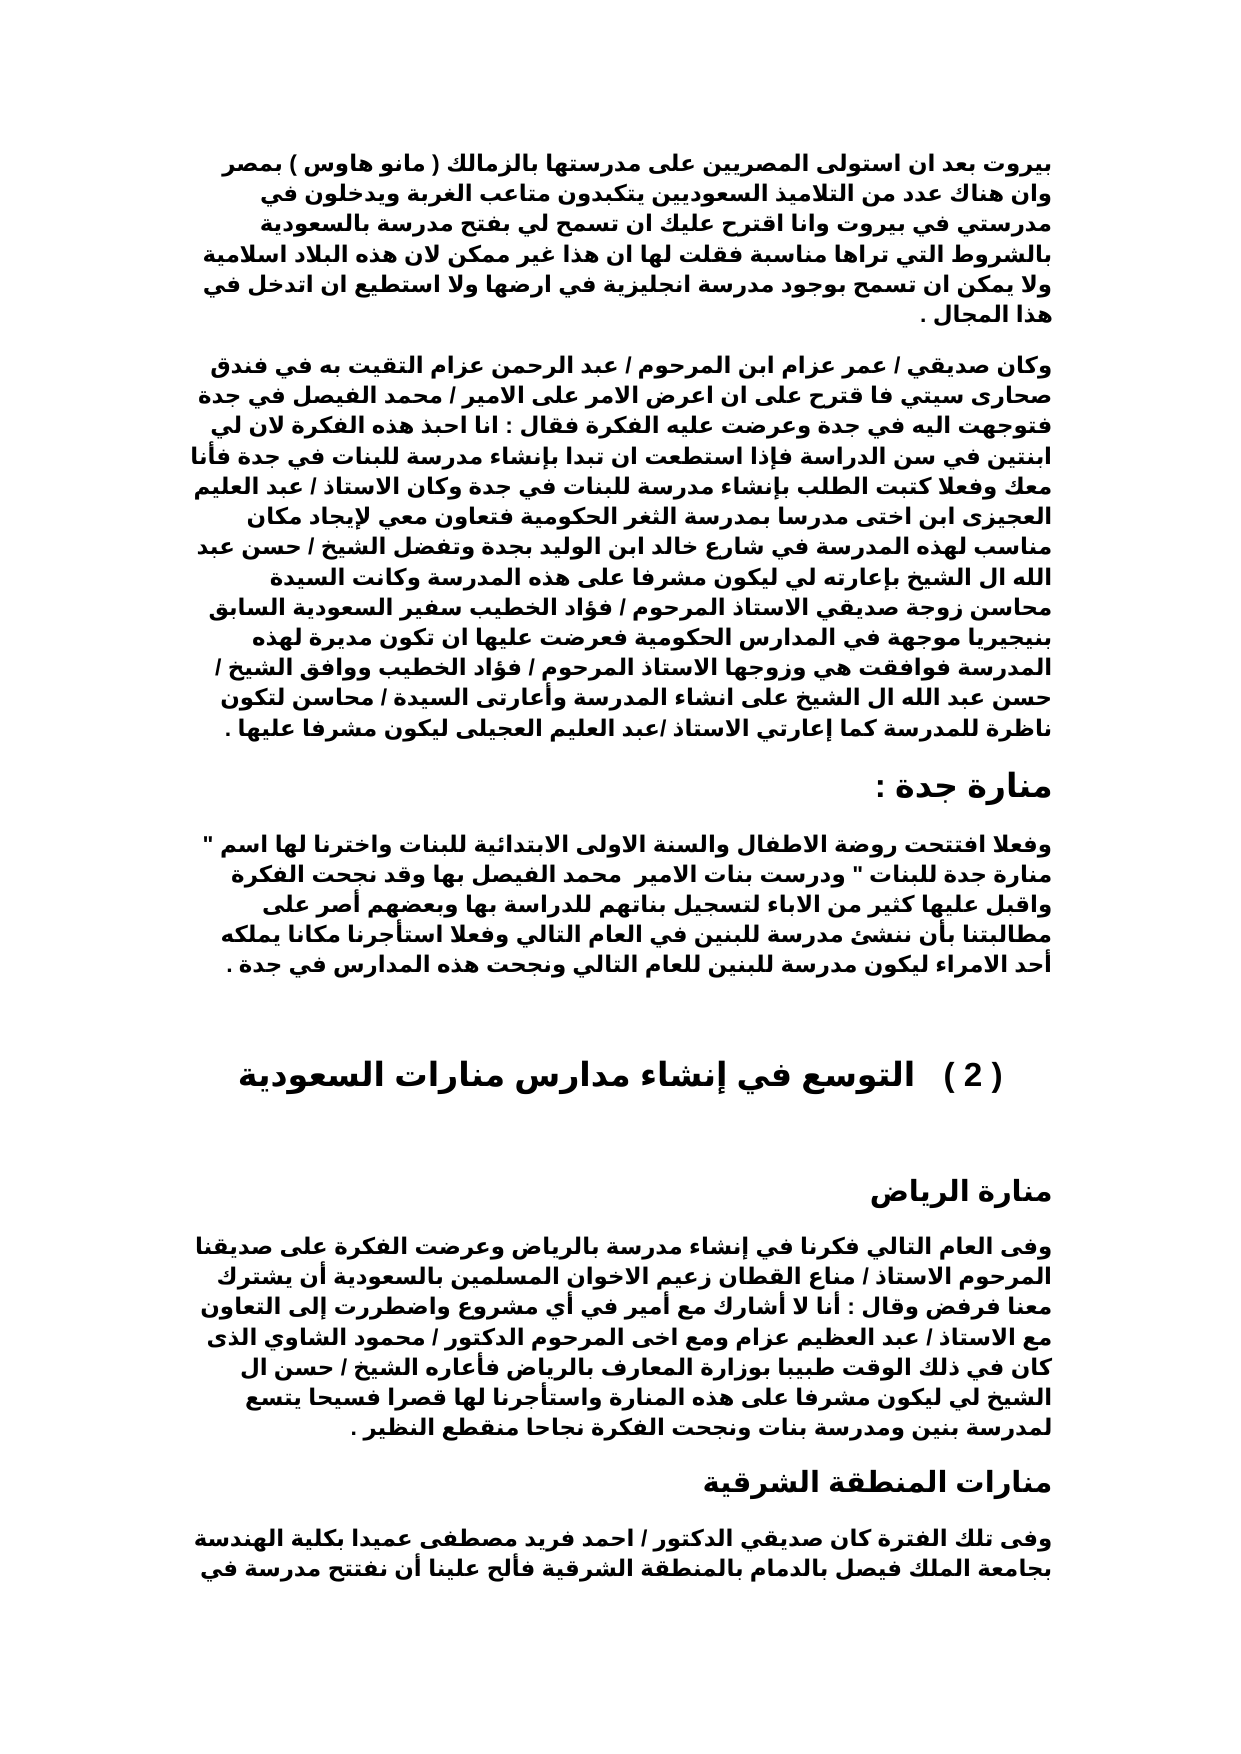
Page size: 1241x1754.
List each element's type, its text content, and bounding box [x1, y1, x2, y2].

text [187, 150, 1053, 327]
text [187, 1524, 1053, 1581]
text منارة الرياض [187, 1173, 1053, 1207]
text منارات المنطقة الشرقية [187, 1465, 1053, 1499]
text وكان صديقي / عمر عزام ابن المرحوم / عبد الرحمن عزام التقيت به في فندق صحارى سيتي فا قترح على ان اعرض الامر على الامير / محمد الفيصل في جدة فتوجهت اليه في جدة وعرضت عليه الفكرة فقال : انا احبذ هذه الفكرة لان لي ابنتين في سن الدراسة فإذا استطعت ان تبدا بإنشاء مدرسة للبنات في جدة فأنا معك وفعلا كتبت الطلب بإنشاء مدرسة للبنات في جدة وكان الاستاذ / عبد العليم العجيزى ابن اختى مدرسا بمدرسة الثغر الحكومية فتعاون معي لإيجاد مكان مناسب لهذه المدرسة في شارع خالد ابن الوليد بجدة وتفضل الشيخ / حسن عبد الله ال الشيخ بإعارته لي ليكون مشرفا على هذه المدرسة وكانت السيدة محاسن زوجة صديقي الاستاذ المرحوم / فؤاد الخطيب سفير السعودية السابق بنيجيريا موجهة في المدارس الحكومية فعرضت عليها ان تكون مديرة لهذه المدرسة فوافقت هي وزوجها الاستاذ المرحوم / فؤاد الخطيب ووافق الشيخ / حسن عبد الله ال الشيخ على انشاء المدرسة وأعارتى السيدة / محاسن لتكون ناظرة للمدرسة كما إعارتي الاستاذ /عبد العليم العجيلى ليكون مشرفا عليها . [187, 352, 1053, 741]
text وفى العام التالي فكرنا في إنشاء مدرسة بالرياض وعرضت الفكرة على صديقنا المرحوم الاستاذ / مناع القطان زعيم الاخوان المسلمين بالسعودية أن يشترك معنا فرفض وقال : أنا لا أشارك مع أمير في أي مشروع واضطررت إلى التعاون مع الاستاذ / عبد العظيم عزام ومع اخى المرحوم الدكتور / محمود الشاوي الذى كان في ذلك الوقت طبيبا بوزارة المعارف بالرياض فأعاره الشيخ / حسن ال الشيخ لي ليكون مشرفا على هذه المنارة واستأجرنا لها قصرا فسيحا يتسع لمدرسة بنين ومدرسة بنات ونجحت الفكرة نجاحا منقطع النظير . [187, 1233, 1053, 1441]
text وفعلا افتتحت روضة الاطفال والسنة الاولى الابتدائية للبنات واخترنا لها اسم " منارة جدة للبنات " ودرست بنات الامير محمد الفيصل بها وقد نجحت الفكرة واقبل عليها كثير من الاباء لتسجيل بناتهم للدراسة بها وبعضهم أصر على مطالبتنا بأن ننشئ مدرسة للبنين في العام التالي وفعلا استأجرنا مكانا يملكه أحد الامراء ليكون مدرسة للبنين للعام التالي ونجحت هذه المدارس في جدة . [187, 831, 1053, 978]
text ( 2 ) التوسع في إنشاء مدارس منارات السعودية [187, 1056, 1053, 1094]
text منارة جدة : [187, 766, 1053, 804]
